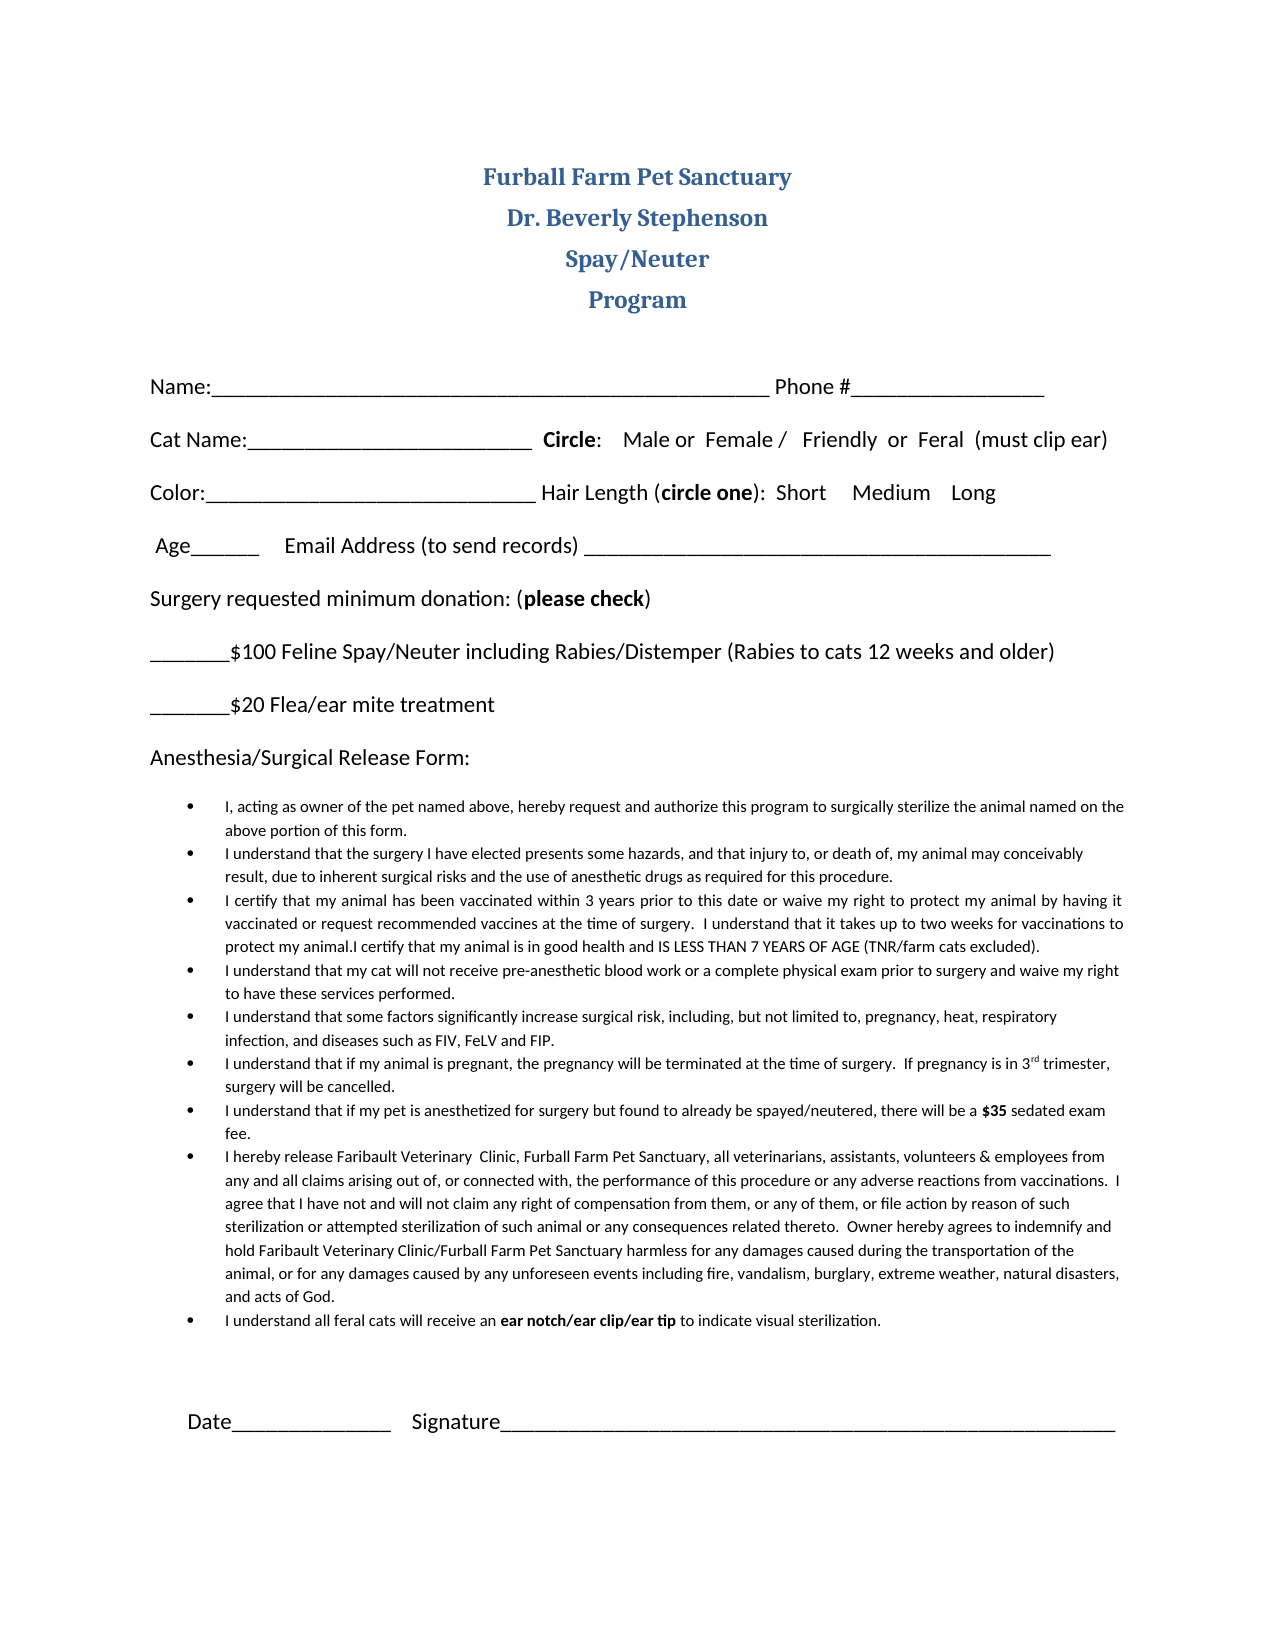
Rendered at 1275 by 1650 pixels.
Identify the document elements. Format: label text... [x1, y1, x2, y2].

subtitle Dr. Beverly Stephenson [150, 204, 1125, 232]
list I understand that if my pet is anesthetized for surgery but found to already be spayed/neutered, there will be a $35 sedated exam fee. [187, 1100, 1125, 1143]
text Color:_____________________________ Hair Length (circle one): Short Medium Long [150, 478, 1125, 506]
text Anesthesia/Surgical Release Form: [150, 743, 1125, 771]
list I understand that the surgery I have elected presents some hazards, and that injury to, or death of, my animal may conceivably result, due to inherent surgical risks and the use of anesthetic drugs as required for this procedure. [187, 843, 1125, 887]
list I understand that my cat will not receive pre-anesthetic blood work or a complete physical exam prior to surgery and waive my right to have these services performed. [187, 960, 1125, 1003]
text Cat Name:_________________________ Circle: Male or Female / Friendly or Feral (must clip ear) [150, 425, 1125, 453]
list I hereby release Faribault Veterinary Clinic, Furball Farm Pet Sanctuary, all veterinarians, assistants, volunteers & employees from any and all claims arising out of, or connected with, the performance of this procedure or any adverse reactions from vaccinations. I agree that I have not and will not claim any right of compensation from them, or any of them, or file action by reason of such sterilization or attempted sterilization of such animal or any consequences related thereto. Owner hereby agrees to indemnify and hold Faribault Veterinary Clinic/Furball Farm Pet Sanctuary harmless for any damages caused during the transportation of the animal, or for any damages caused by any unforeseen events including fire, vandalism, burglary, extreme weather, natural disasters, and acts of God. [187, 1146, 1125, 1307]
list I certify that my animal has been vaccinated within 3 years prior to this date or waive my right to protect my animal by having it vaccinated or request recommended vaccines at the time of surgery. I understand that it takes up to two weeks for vaccinations to protect my animal.I certify that my animal is in good health and IS LESS THAN 7 YEARS OF AGE (TNR/farm cats excluded). [187, 890, 1125, 957]
list I understand that some factors significantly increase surgical risk, including, but not limited to, pregnancy, heat, respiratory infection, and diseases such as FIV, FeLV and FIP. [187, 1006, 1125, 1050]
text Age______ Email Address (to send records) _________________________________________ [150, 531, 1125, 559]
text Name:_________________________________________________ Phone #_________________ [150, 372, 1125, 400]
text _______$20 Flea/ear mite treatment [150, 690, 1125, 718]
subtitle Furball Farm Pet Sanctuary [150, 162, 1125, 191]
text Surgery requested minimum donation: (please check) [150, 584, 1125, 612]
subtitle Spay/Neuter [150, 245, 1125, 274]
list I understand all feral cats will receive an ear notch/ear clip/ear tip to indicate visual sterilization. [187, 1310, 1125, 1330]
text Date______________ Signature______________________________________________________ [187, 1407, 1125, 1435]
list I understand that if my animal is pregnant, the pregnancy will be terminated at the time of surgery. If pregnancy is in 3rd trimester, surgery will be cancelled. [187, 1053, 1125, 1097]
list I, acting as owner of the pet named above, hereby request and authorize this program to surgically sterilize the animal named on the above portion of this form. [187, 796, 1125, 840]
text _______$100 Feline Spay/Neuter including Rabies/Distemper (Rabies to cats 12 weeks and older) [150, 637, 1125, 665]
subtitle Program [150, 286, 1125, 315]
